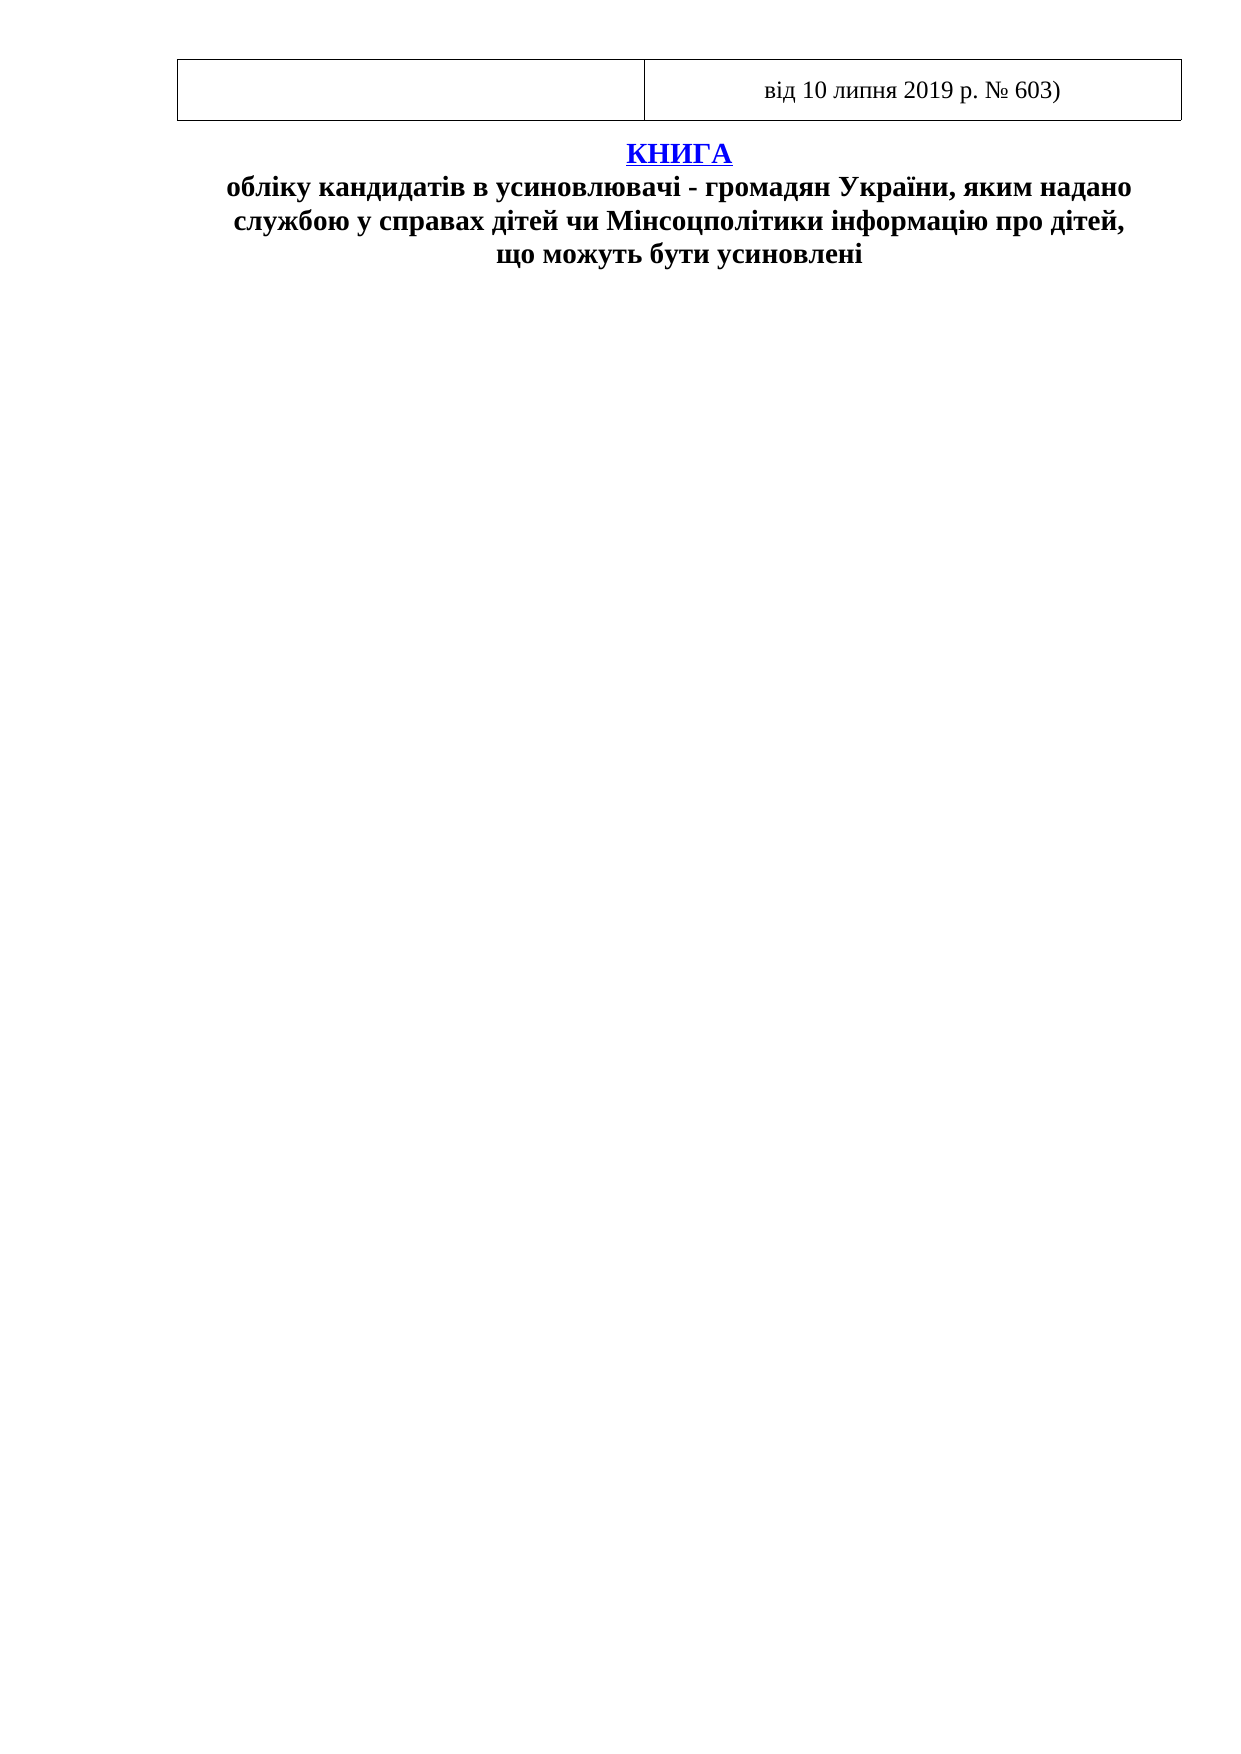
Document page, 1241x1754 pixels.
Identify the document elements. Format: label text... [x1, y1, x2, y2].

text КНИГА обліку кандидатів в усиновлювачі - громадян України, яким надано службою у справах дітей чи Мінсоцполітики інформацію про дітей, що можуть бути усиновлені [224, 136, 1134, 270]
table_header [178, 60, 644, 119]
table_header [645, 60, 1181, 119]
